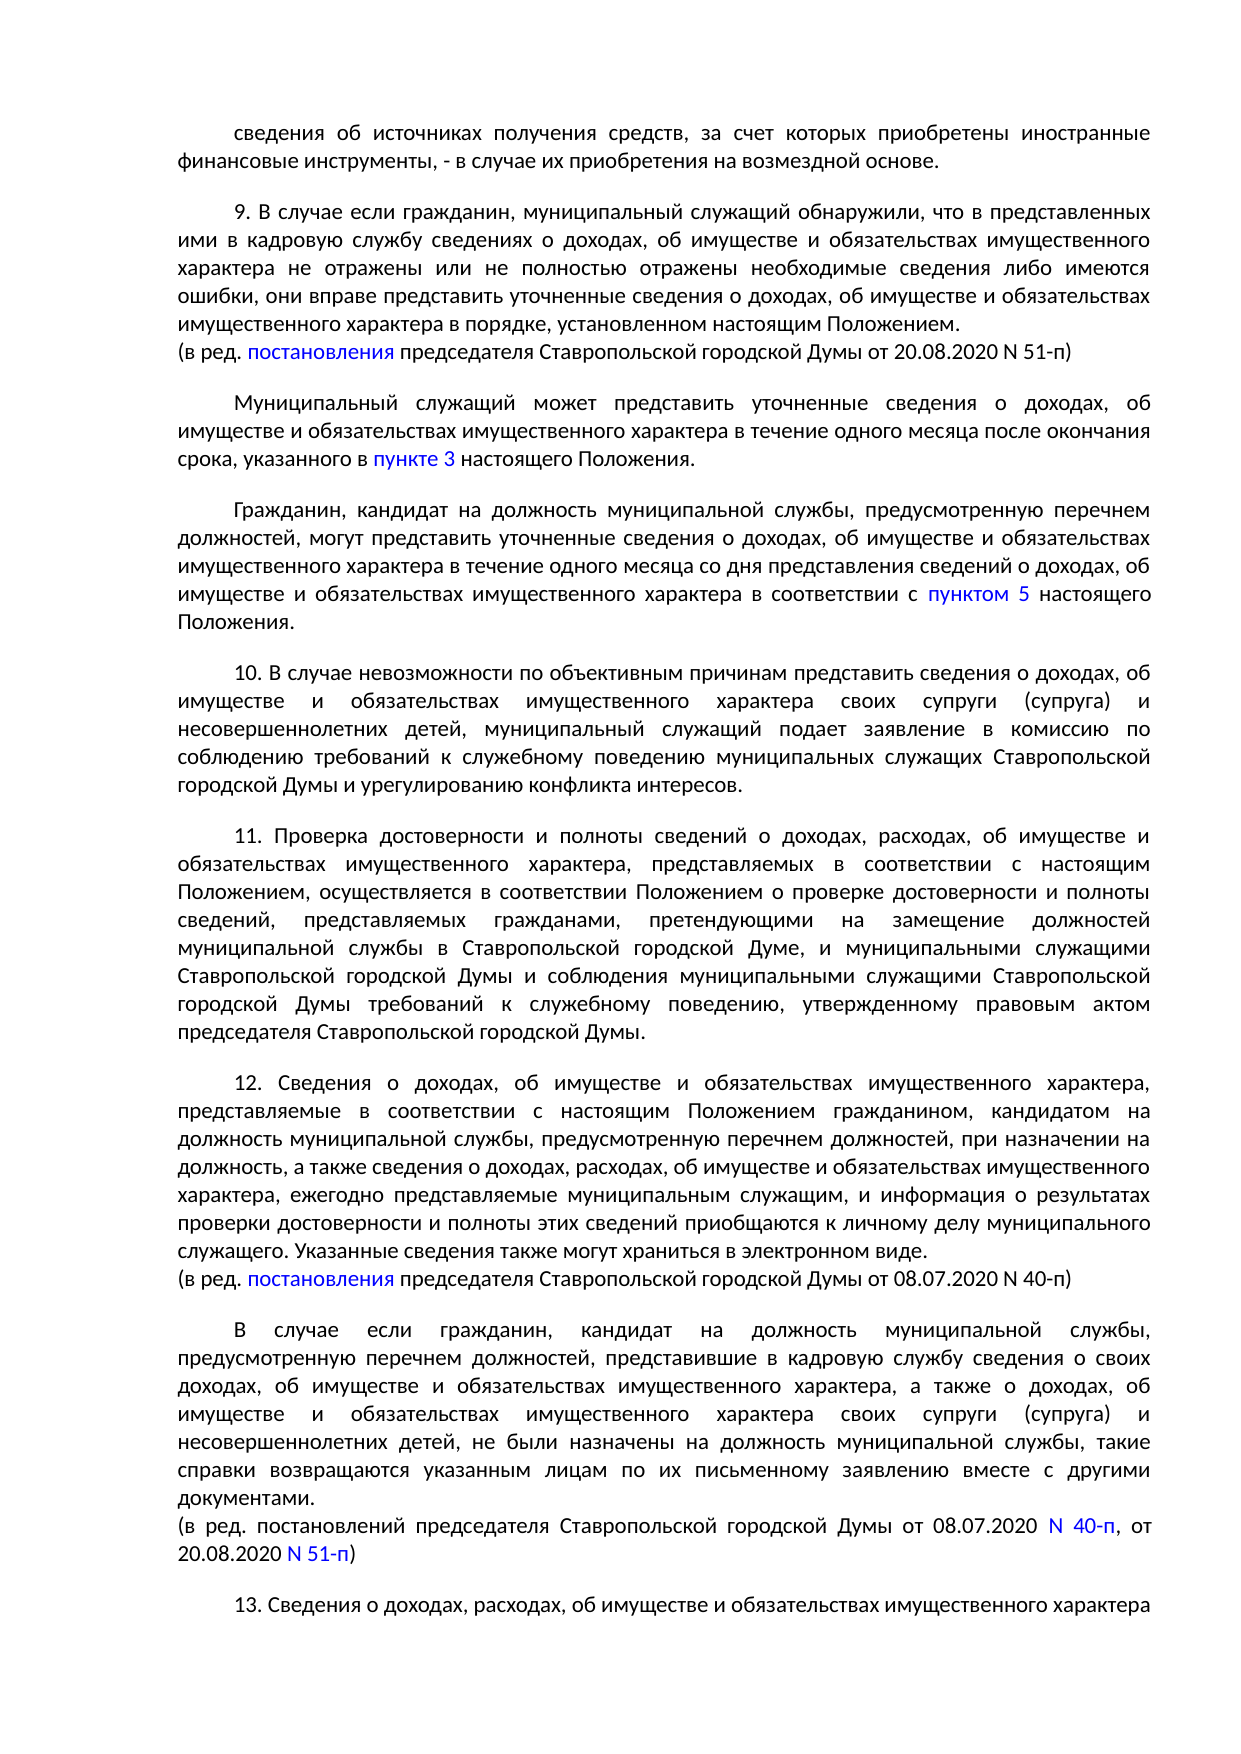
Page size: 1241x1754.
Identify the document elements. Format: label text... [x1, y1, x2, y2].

text (в ред. постановления председателя Ставропольской городской Думы от 20.08.2020 N 51-п) [177, 337, 1152, 365]
text В случае если гражданин, кандидат на должность муниципальной службы, предусмотренную перечнем должностей, представившие в кадровую службу сведения о своих доходах, об имуществе и обязательствах имущественного характера, а также о доходах, об имуществе и обязательствах имущественного характера своих супруги (супруга) и несовершеннолетних детей, не были назначены на должность муниципальной службы, такие справки возвращаются указанным лицам по их письменному заявлению вместе с другими документами. [177, 1315, 1152, 1511]
text сведения об источниках получения средств, за счет которых приобретены иностранные финансовые инструменты, - в случае их приобретения на возмездной основе. [177, 118, 1152, 174]
text 12. Сведения о доходах, об имуществе и обязательствах имущественного характера, представляемые в соответствии с настоящим Положением гражданином, кандидатом на должность муниципальной службы, предусмотренную перечнем должностей, при назначении на должность, а также сведения о доходах, расходах, об имуществе и обязательствах имущественного характера, ежегодно представляемые муниципальным служащим, и информация о результатах проверки достоверности и полноты этих сведений приобщаются к личному делу муниципального служащего. Указанные сведения также могут храниться в электронном виде. [177, 1068, 1152, 1264]
text 9. В случае если гражданин, муниципальный служащий обнаружили, что в представленных ими в кадровую службу сведениях о доходах, об имуществе и обязательствах имущественного характера не отражены или не полностью отражены необходимые сведения либо имеются ошибки, они вправе представить уточненные сведения о доходах, об имуществе и обязательствах имущественного характера в порядке, установленном настоящим Положением. [177, 197, 1152, 337]
text 10. В случае невозможности по объективным причинам представить сведения о доходах, об имуществе и обязательствах имущественного характера своих супруги (супруга) и несовершеннолетних детей, муниципальный служащий подает заявление в комиссию по соблюдению требований к служебному поведению муниципальных служащих Ставропольской городской Думы и урегулированию конфликта интересов. [177, 658, 1152, 798]
text (в ред. постановления председателя Ставропольской городской Думы от 08.07.2020 N 40-п) [177, 1264, 1152, 1292]
text (в ред. постановлений председателя Ставропольской городской Думы от 08.07.2020 N 40-п, от 20.08.2020 N 51-п) [177, 1511, 1152, 1567]
text 11. Проверка достоверности и полноты сведений о доходах, расходах, об имуществе и обязательствах имущественного характера, представляемых в соответствии с настоящим Положением, осуществляется в соответствии Положением о проверке достоверности и полноты сведений, представляемых гражданами, претендующими на замещение должностей муниципальной службы в Ставропольской городской Думе, и муниципальными служащими Ставропольской городской Думы и соблюдения муниципальными служащими Ставропольской городской Думы требований к служебному поведению, утвержденному правовым актом председателя Ставропольской городской Думы. [177, 821, 1152, 1045]
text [177, 1590, 1152, 1618]
text Муниципальный служащий может представить уточненные сведения о доходах, об имуществе и обязательствах имущественного характера в течение одного месяца после окончания срока, указанного в пункте 3 настоящего Положения. [177, 388, 1152, 472]
text Гражданин, кандидат на должность муниципальной службы, предусмотренную перечнем должностей, могут представить уточненные сведения о доходах, об имуществе и обязательствах имущественного характера в течение одного месяца со дня представления сведений о доходах, об имуществе и обязательствах имущественного характера в соответствии с пунктом 5 настоящего Положения. [177, 495, 1152, 635]
